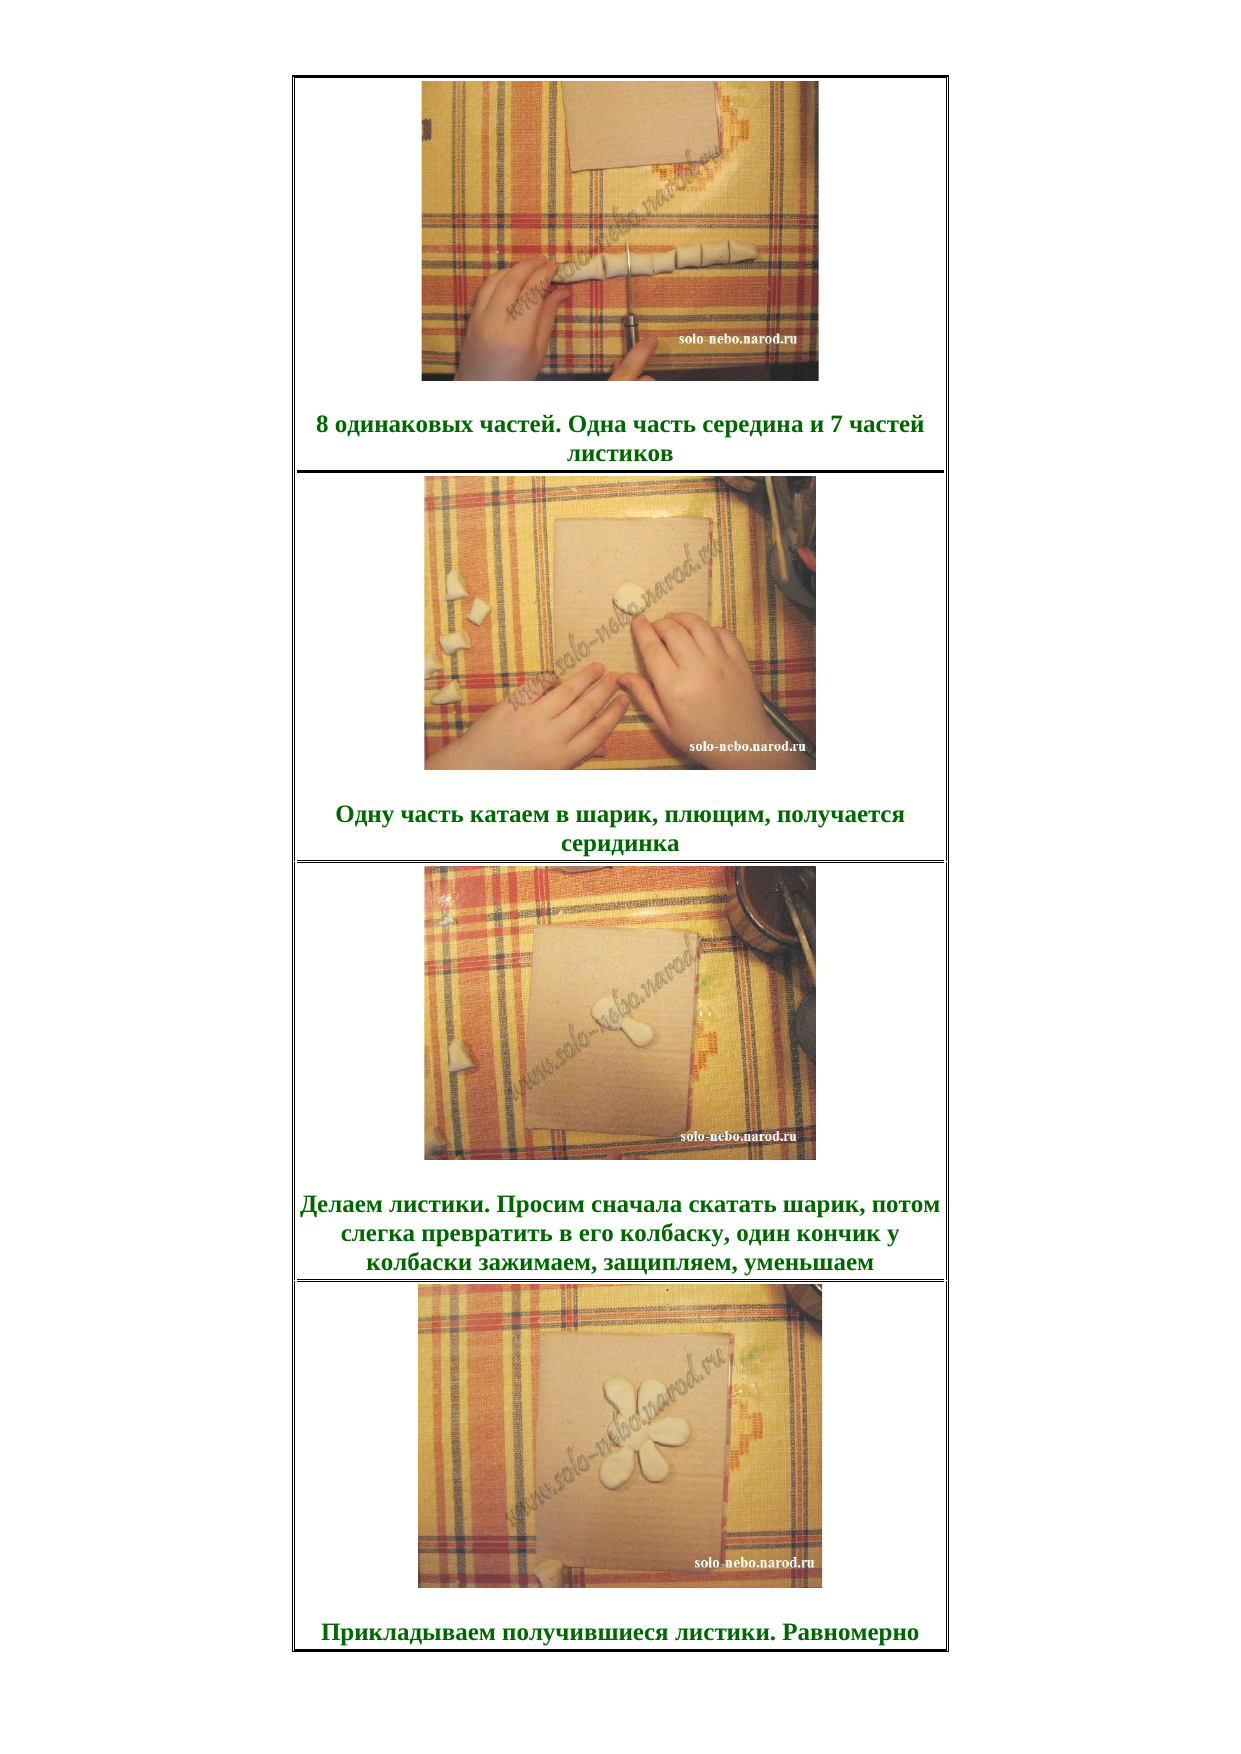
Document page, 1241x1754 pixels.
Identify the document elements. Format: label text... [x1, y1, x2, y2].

picture [424, 476, 816, 770]
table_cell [295, 1279, 946, 1649]
table_cell 8 одинаковых частей. Одна часть середина и 7 частей листиков [295, 78, 946, 470]
table_cell Делаем листики. Просим сначала скатать шарик, потом слегка превратить в его колбаску, один кончик у колбаски зажимаем, защипляем, уменьшаем [293, 860, 947, 1278]
picture [424, 866, 816, 1160]
picture [421, 81, 819, 381]
table_cell Одну часть катаем в шарик, плющим, получается серидинка [295, 470, 946, 860]
picture [418, 1284, 823, 1588]
